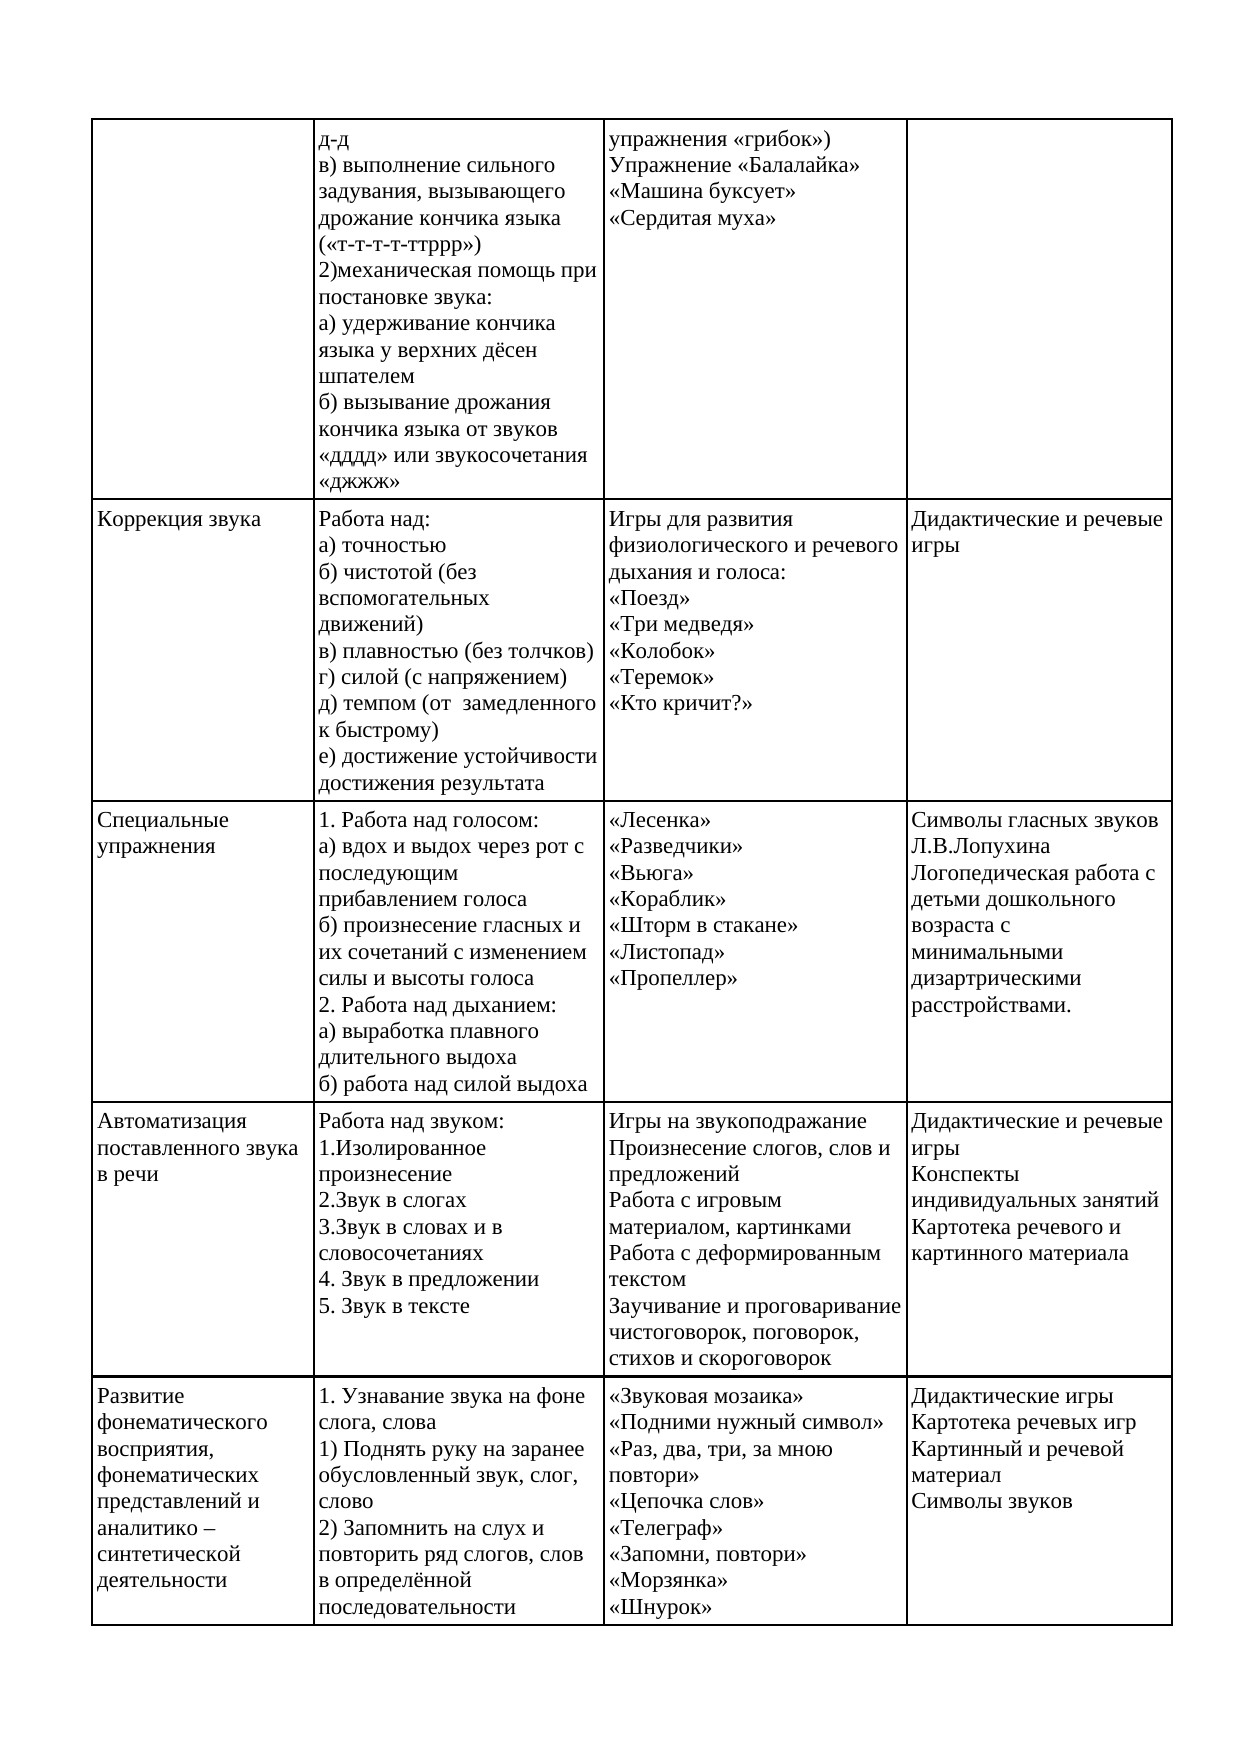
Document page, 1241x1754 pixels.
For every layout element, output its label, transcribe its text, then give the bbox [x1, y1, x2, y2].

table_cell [908, 1378, 1171, 1624]
table_cell Дидактические и речевые игры Конспекты индивидуальных занятий Картотека речевого и картинного материала [908, 1103, 1171, 1375]
table_cell Работа над звуком: 1.Изолированное произнесение 2.Звук в слогах 3.Звук в словах и в словосочетаниях 4. Звук в предложении 5. Звук в тексте [315, 1103, 603, 1375]
table_cell Игры для развития физиологического и речевого дыхания и голоса: «Поезд» «Три медведя» «Колобок» «Теремок» «Кто кричит?» [605, 500, 906, 799]
table_cell Игры на звукоподражание Произнесение слогов, слов и предложений Работа с игровым материалом, картинками Работа с деформированным текстом Заучивание и проговаривание чистоговорок, поговорок, стихов и скороговорок [605, 1103, 906, 1375]
table_cell Символы гласных звуков Л.В.Лопухина Логопедическая работа с детьми дошкольного возраста с минимальными дизартрическими расстройствами. [908, 802, 1171, 1101]
table_cell «Лесенка» «Разведчики» «Вьюга» «Кораблик» «Шторм в стакане» «Листопад» «Пропеллер» [605, 802, 906, 1101]
table_cell Коррекция звука [93, 500, 313, 799]
table_cell Работа над: а) точностью б) чистотой (без вспомогательных движений) в) плавностью (без толчков) г) силой (с напряжением) д) темпом (от замедленного к быстрому) е) достижение устойчивости достижения результата [315, 500, 603, 799]
table_cell Автоматизация поставленного звука в речи [93, 1103, 313, 1375]
table_cell 1. Работа над голосом: а) вдох и выдох через рот с последующим прибавлением голоса б) произнесение гласных и их сочетаний с изменением силы и высоты голоса 2. Работа над дыханием: а) выработка плавного длительного выдоха б) работа над силой выдоха [315, 802, 603, 1101]
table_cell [93, 1378, 313, 1624]
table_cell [93, 120, 313, 498]
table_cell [605, 120, 906, 498]
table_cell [605, 1378, 906, 1624]
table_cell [908, 120, 1171, 498]
table_cell Специальные упражнения [93, 802, 313, 1101]
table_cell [315, 1378, 603, 1624]
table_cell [315, 120, 603, 498]
table_cell Дидактические и речевые игры [908, 500, 1171, 799]
